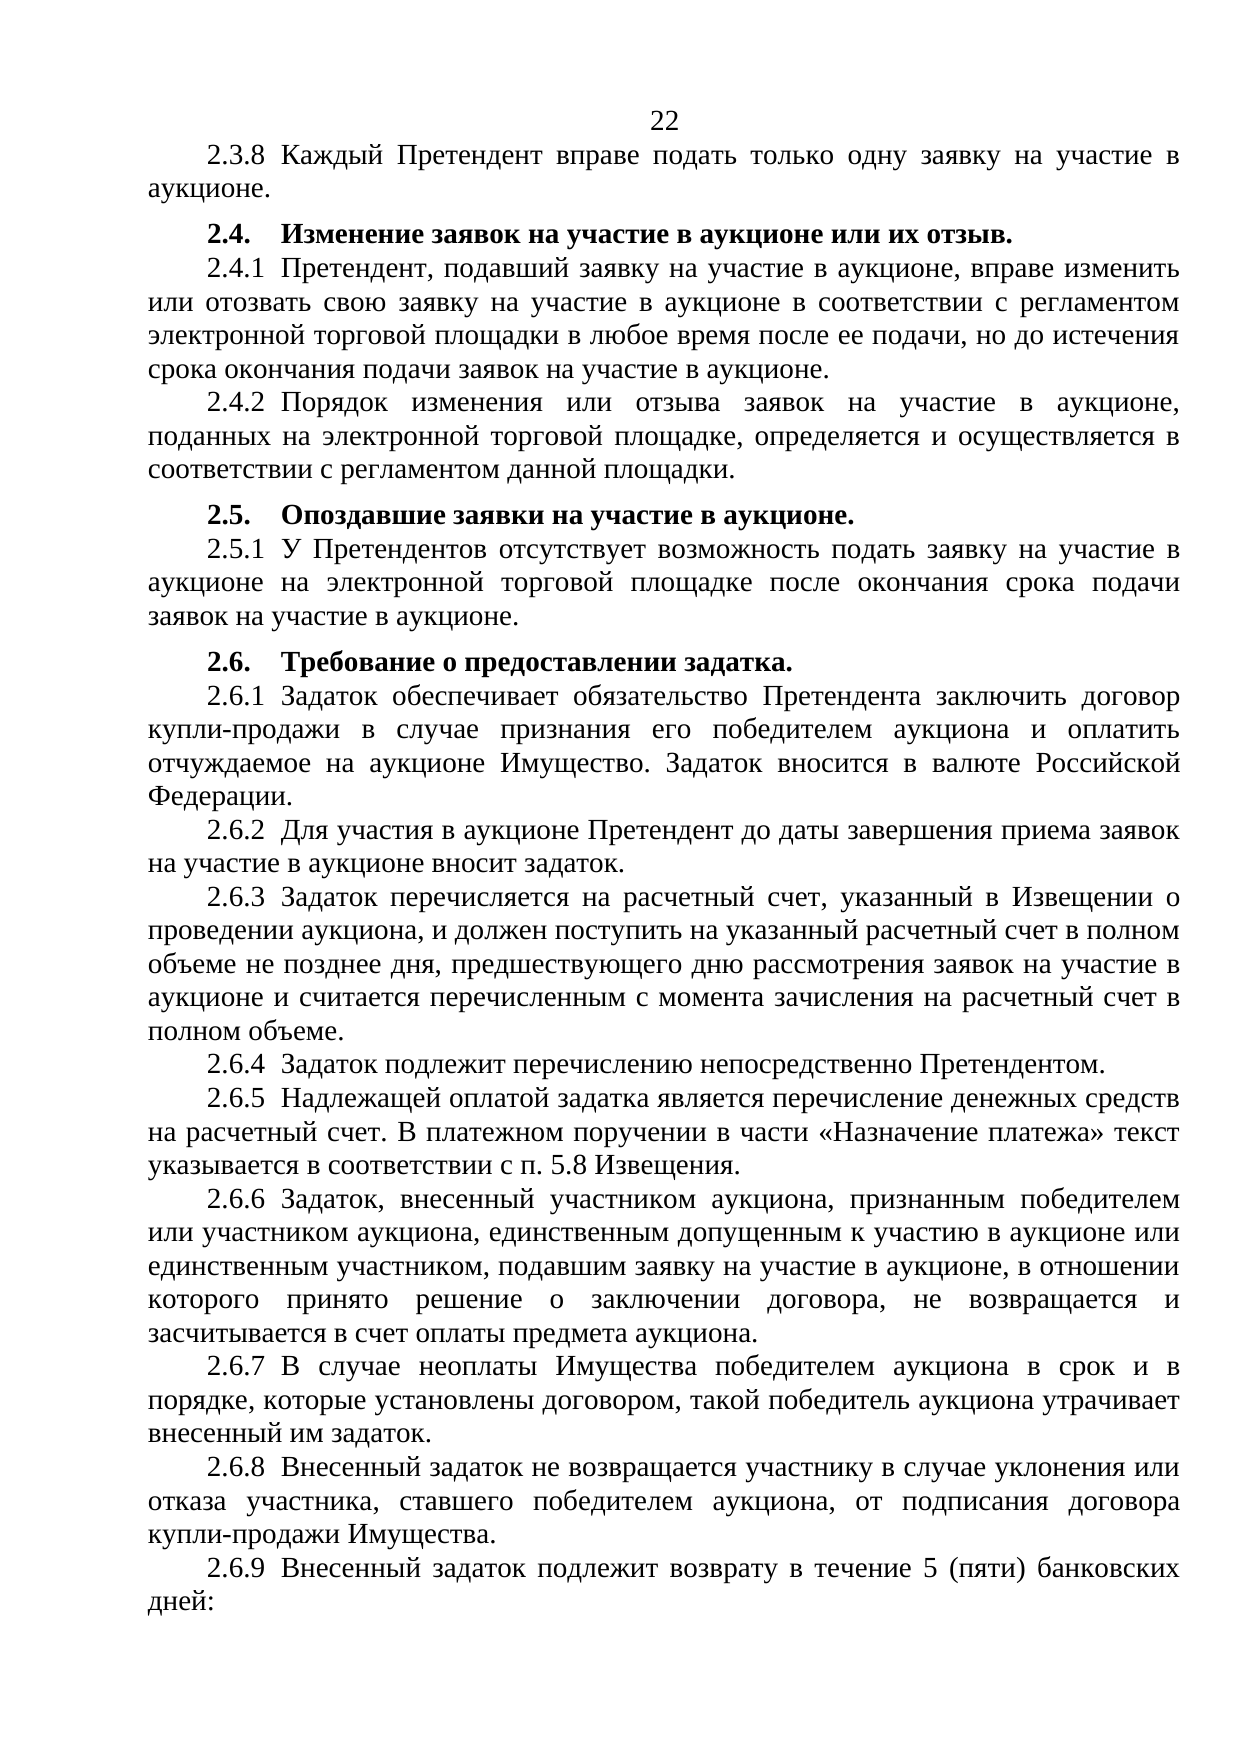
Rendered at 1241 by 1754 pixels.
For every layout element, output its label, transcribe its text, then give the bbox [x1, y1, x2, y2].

list Задаток подлежит перечислению непосредственно Претендентом. [148, 1047, 1181, 1080]
subtitle Изменение заявок на участие в аукционе или их отзыв. [148, 217, 1181, 250]
list Задаток, внесенный участником аукциона, признанным победителем или участником аукциона, единственным допущенным к участию в аукционе или единственным участником, подавшим заявку на участие в аукционе, в отношении которого принято решение о заключении договора, не возвращается и засчитывается в счет оплаты предмета аукциона. [148, 1181, 1181, 1348]
subtitle Опоздавшие заявки на участие в аукционе. [148, 497, 1181, 531]
list Надлежащей оплатой задатка является перечисление денежных средств на расчетный счет. В платежном поручении в части «Назначение платежа» текст указывается в соответствии с п. 5.8 Извещения. [148, 1080, 1181, 1181]
list Каждый Претендент вправе подать только одну заявку на участие в аукционе. [148, 137, 1181, 204]
list В случае неоплаты Имущества победителем аукциона в срок и в порядке, которые установлены договором, такой победитель аукциона утрачивает внесенный им задаток. [148, 1348, 1181, 1449]
list У Претендентов отсутствует возможность подать заявку на участие в аукционе на электронной торговой площадке после окончания срока подачи заявок на участие в аукционе. [148, 531, 1181, 632]
list Внесенный задаток не возвращается участнику в случае уклонения или отказа участника, ставшего победителем аукциона, от подписания договора купли-продажи Имущества. [148, 1449, 1181, 1550]
list Задаток перечисляется на расчетный счет, указанный в Извещении о проведении аукциона, и должен поступить на указанный расчетный счет в полном объеме не позднее дня, предшествующего дню рассмотрения заявок на участие в аукционе и считается перечисленным с момента зачисления на расчетный счет в полном объеме. [148, 879, 1181, 1047]
list Задаток обеспечивает обязательство Претендента заключить договор купли-продажи в случае признания его победителем аукциона и оплатить отчуждаемое на аукционе Имущество. Задаток вносится в валюте Российской Федерации. [148, 678, 1181, 812]
list Для участия в аукционе Претендент до даты завершения приема заявок на участие в аукционе вносит задаток. [148, 812, 1181, 879]
list Внесенный задаток подлежит возврату в течение 5 (пяти) банковских дней: [148, 1550, 1181, 1617]
subtitle Требование о предоставлении задатка. [148, 644, 1181, 678]
list Порядок изменения или отзыва заявок на участие в аукционе, поданных на электронной торговой площадке, определяется и осуществляется в соответствии с регламентом данной площадки. [148, 384, 1181, 485]
list Претендент, подавший заявку на участие в аукционе, вправе изменить или отозвать свою заявку на участие в аукционе в соответствии с регламентом электронной торговой площадки в любое время после ее подачи, но до истечения срока окончания подачи заявок на участие в аукционе. [148, 250, 1181, 384]
